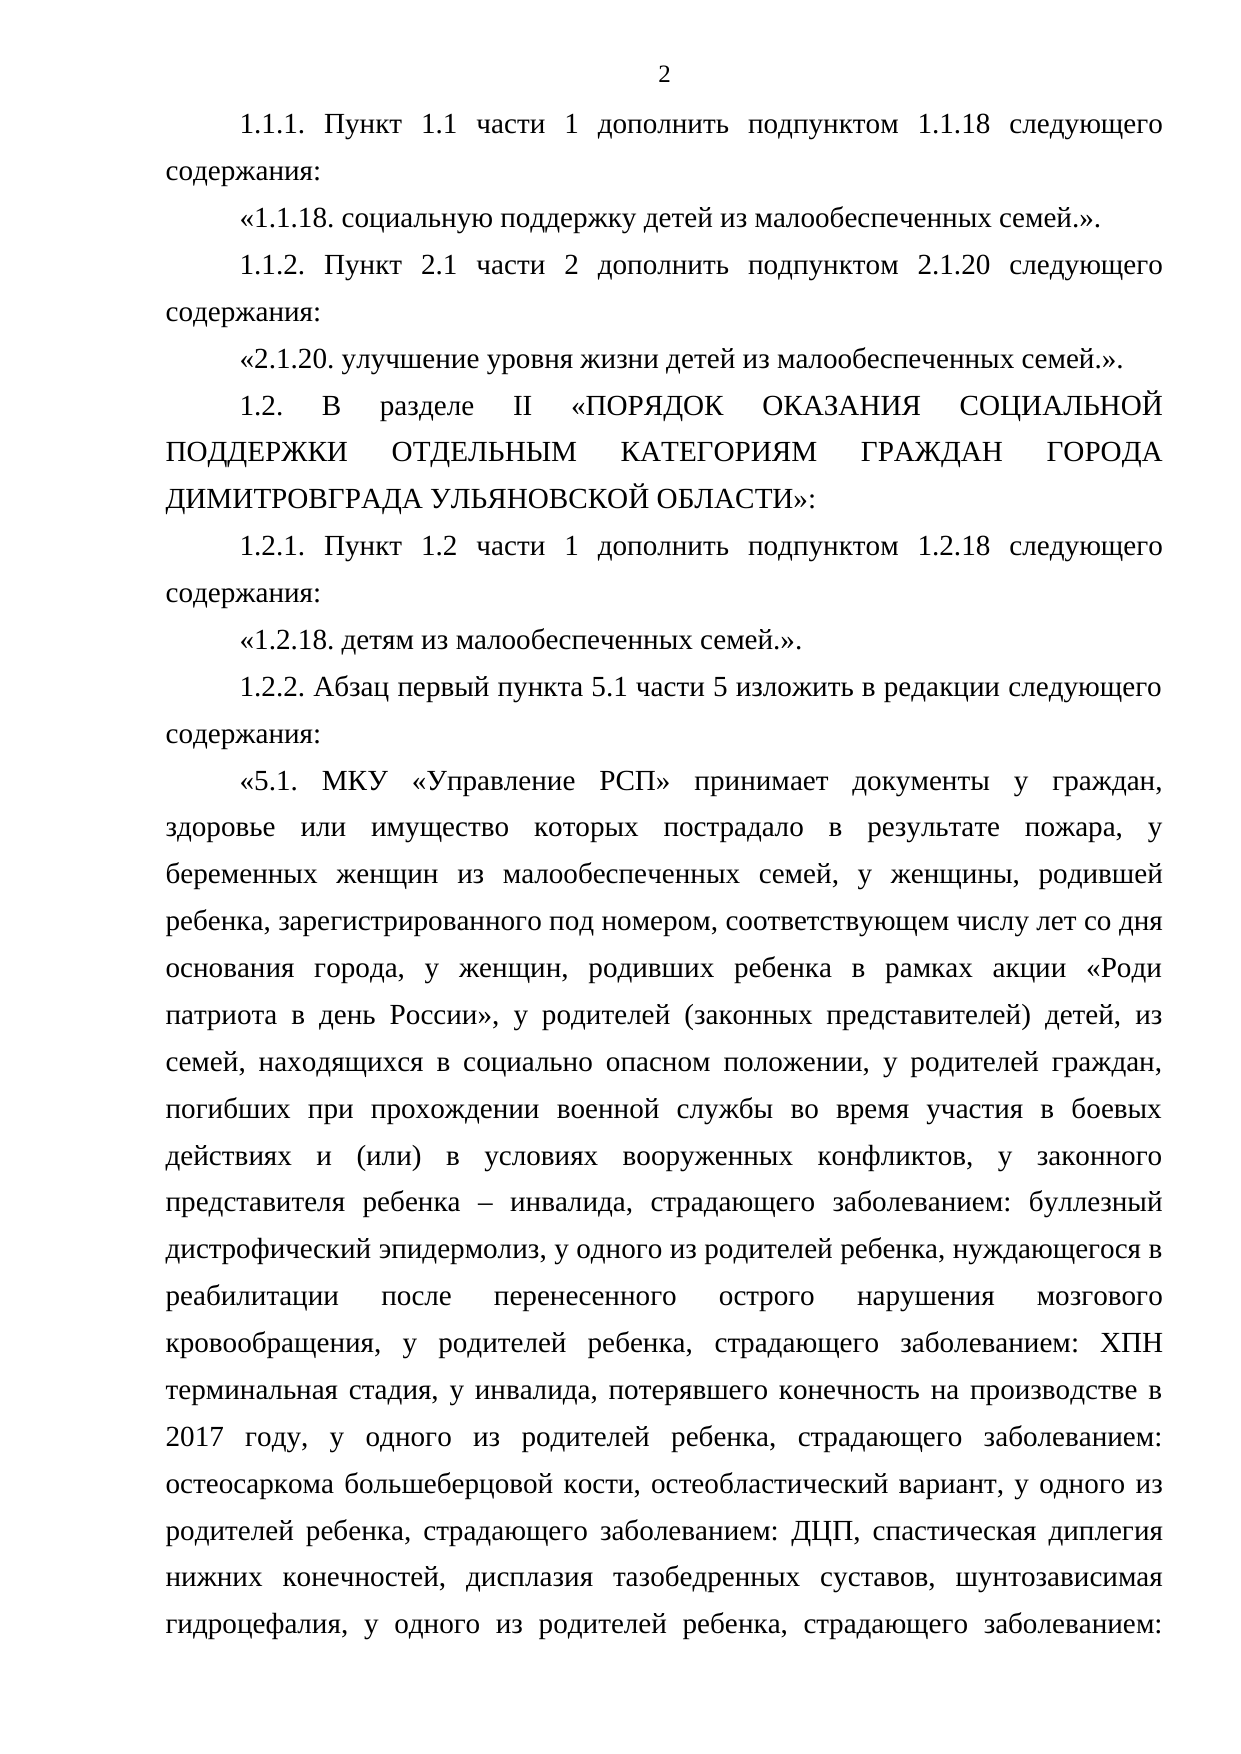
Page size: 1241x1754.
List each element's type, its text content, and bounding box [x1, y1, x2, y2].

text 1.1.2. Пункт 2.1 части 2 дополнить подпунктом 2.1.20 следующего содержания: [165, 247, 1163, 327]
text 1.2.1. Пункт 1.2 части 1 дополнить подпунктом 1.2.18 следующего содержания: [165, 528, 1163, 609]
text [165, 763, 1163, 1640]
text 1.2. В разделе II «ПОРЯДОК ОКАЗАНИЯ СОЦИАЛЬНОЙ ПОДДЕРЖКИ ОТДЕЛЬНЫМ КАТЕГОРИЯМ ГРАЖДАН ГОРОДА ДИМИТРОВГРАДА УЛЬЯНОВСКОЙ ОБЛАСТИ»: [165, 388, 1163, 515]
text «2.1.20. улучшение уровня жизни детей из малообеспеченных семей.». [165, 341, 1163, 374]
text «1.1.18. социальную поддержку детей из малообеспеченных семей.». [165, 200, 1163, 234]
text 1.2.2. Абзац первый пункта 5.1 части 5 изложить в редакции следующего содержания: [165, 669, 1163, 749]
text «1.2.18. детям из малообеспеченных семей.». [165, 622, 1163, 656]
text 1.1.1. Пункт 1.1 части 1 дополнить подпунктом 1.1.18 следующего содержания: [165, 106, 1163, 187]
